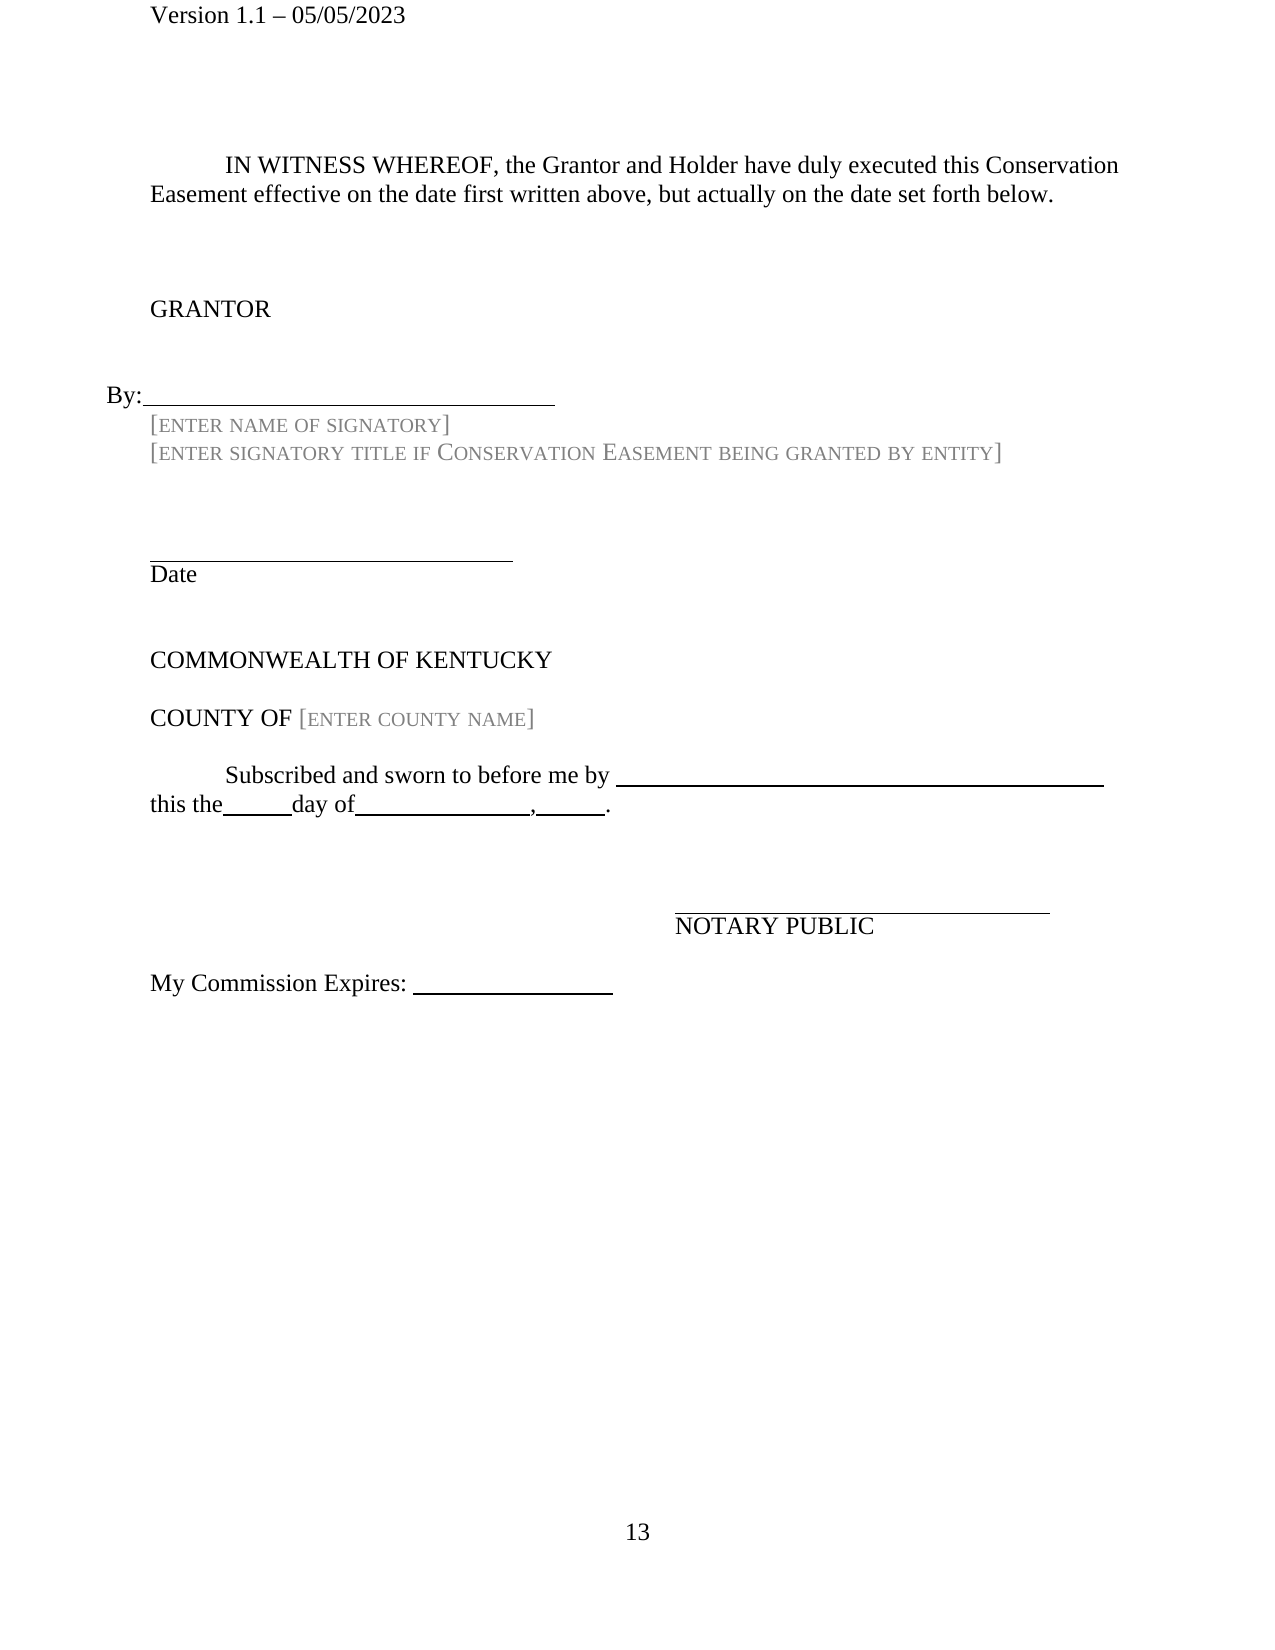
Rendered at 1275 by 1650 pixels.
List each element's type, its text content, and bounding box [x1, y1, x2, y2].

text [enter signatory title if Conservation Easement being granted by entity] [150, 437, 1125, 466]
text [enter name of signatory] [106, 409, 1125, 437]
text [enter county name] [150, 703, 1125, 732]
